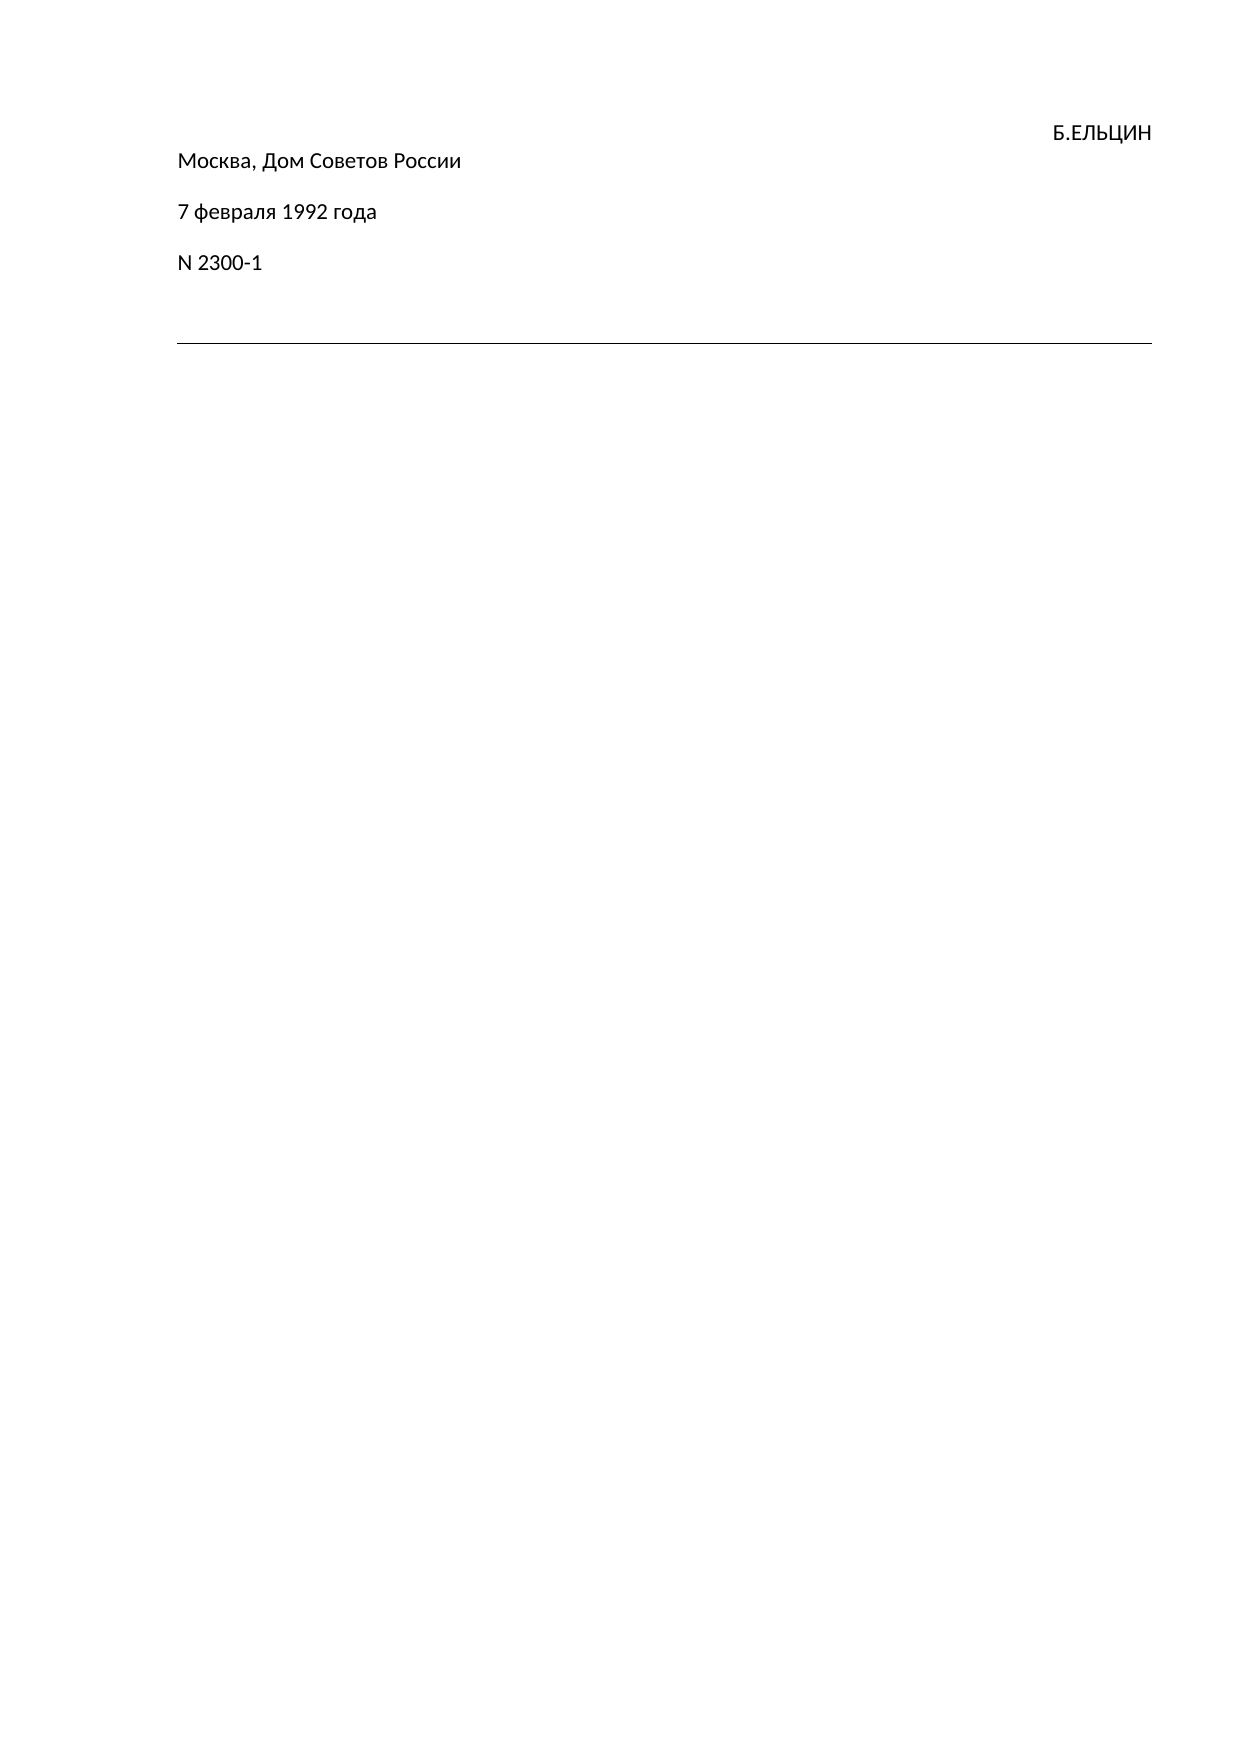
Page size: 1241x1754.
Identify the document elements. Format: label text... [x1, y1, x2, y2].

text N 2300-1 [177, 248, 1152, 276]
text Б.ЕЛЬЦИН [177, 118, 1152, 146]
text 7 февраля 1992 года [177, 197, 1152, 225]
text Москва, Дом Советов России [177, 146, 1152, 174]
